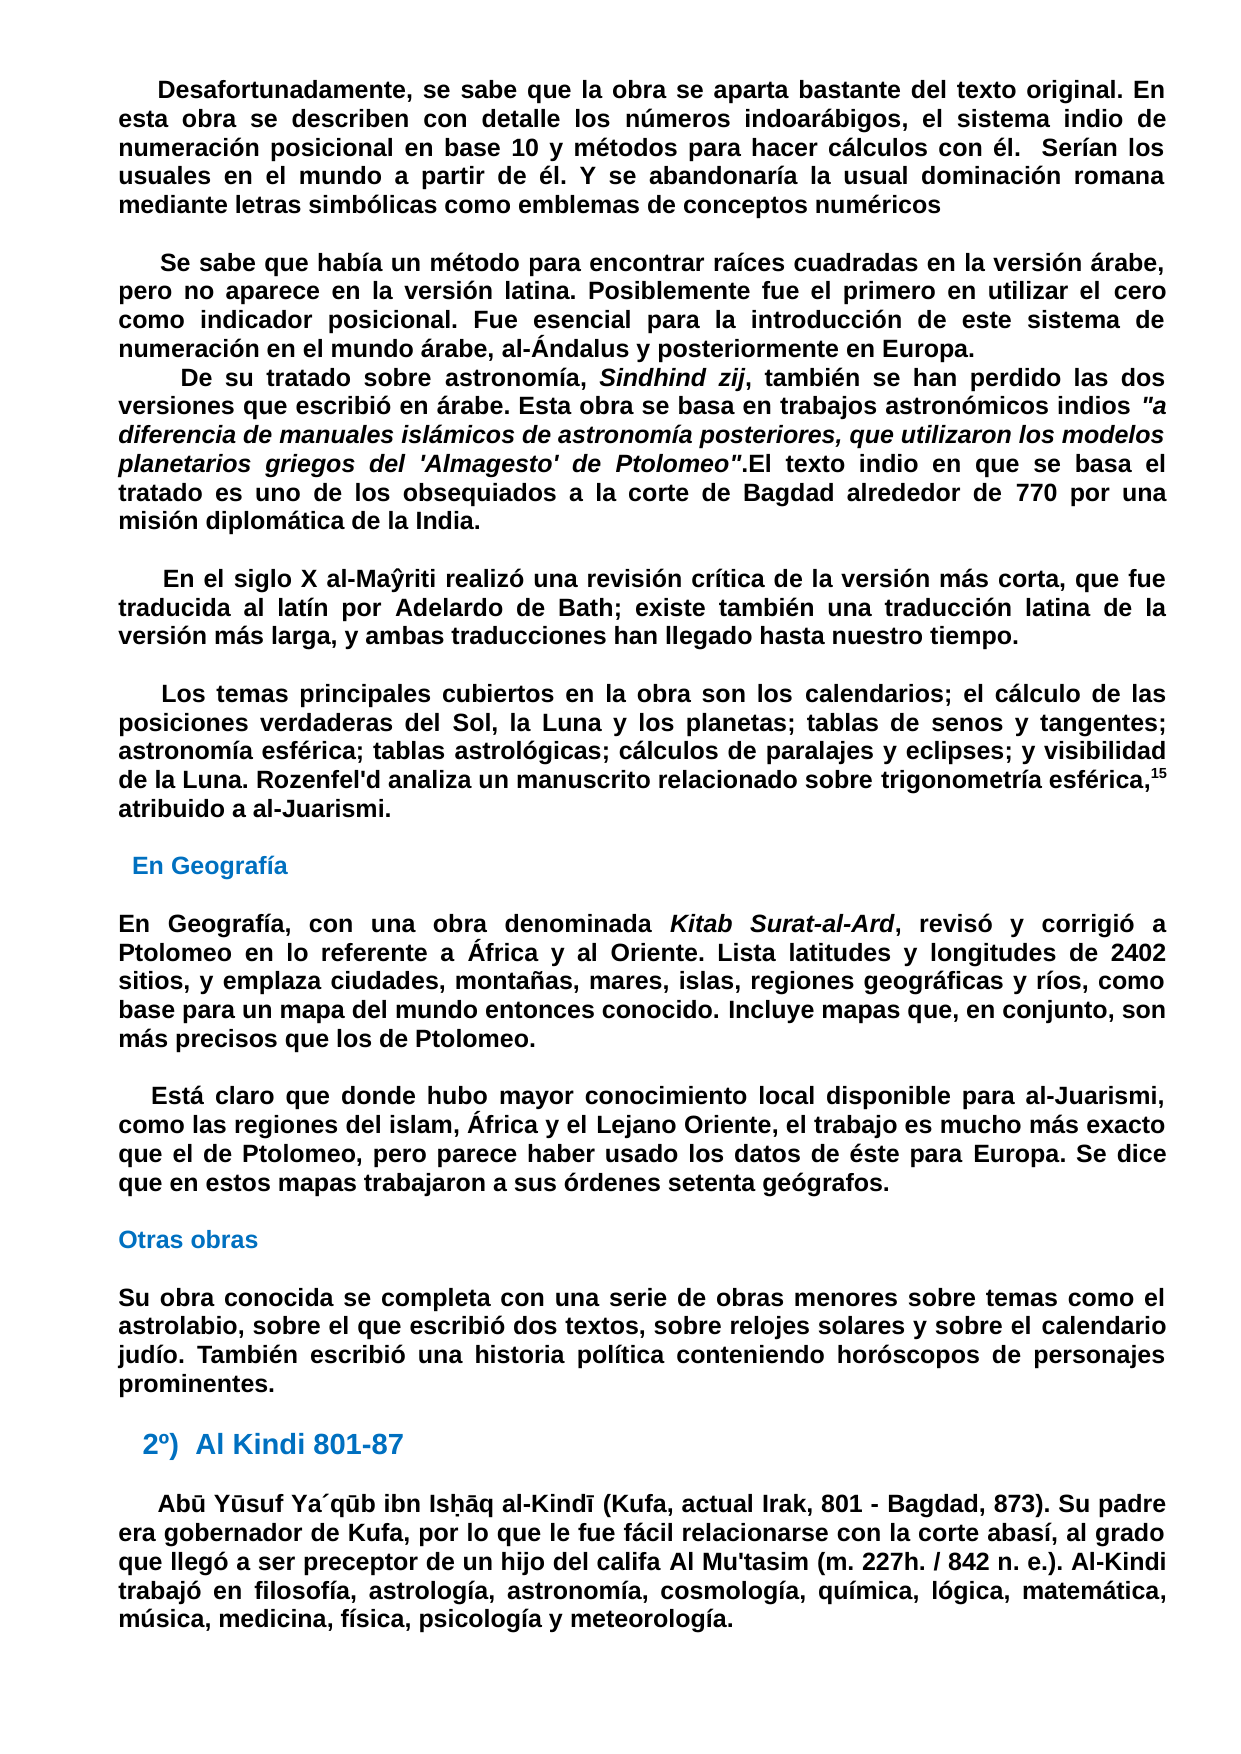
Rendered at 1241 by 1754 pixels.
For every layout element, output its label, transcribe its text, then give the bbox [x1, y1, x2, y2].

text Los temas principales cubiertos en la obra son los calendarios; el cálculo de las posiciones verdaderas del Sol, la Luna y los planetas; tablas de senos y tangentes; astronomía esférica; tablas astrológicas; cálculos de paralajes y eclipses; y visibilidad de la Luna. Rozenfel'd analiza un manuscrito relacionado sobre trigonometría esférica,15 atribuido a al-Juarismi. [118, 679, 1167, 822]
text Abū Yūsuf Ya´qūb ibn Isḥāq al-Kindī (Kufa, actual Irak, 801 - Bagdad, 873). Su padre era gobernador de Kufa, por lo que le fue fácil relacionarse con la corte abasí, al grado que llegó a ser preceptor de un hijo del califa Al Mu'tasim (m. 227h. / 842 n. e.). Al-Kindi trabajó en filosofía, astrología, astronomía, cosmología, química, lógica, matemática, música, medicina, física, psicología y meteorología. [118, 1489, 1167, 1633]
text Desafortunadamente, se sabe que la obra se aparta bastante del texto original. En esta obra se describen con detalle los números indoarábigos, el sistema indio de numeración posicional en base 10 y métodos para hacer cálculos con él. Serían los usuales en el mundo a partir de él. Y se abandonaría la usual dominación romana mediante letras simbólicas como emblemas de conceptos numéricos [118, 75, 1167, 219]
text En el siglo X al-Maŷriti realizó una revisión crítica de la versión más corta, que fue traducida al latín por Adelardo de Bath; existe también una traducción latina de la versión más larga, y ambas traducciones han llegado hasta nuestro tiempo. [118, 564, 1167, 650]
text Se sabe que había un método para encontrar raíces cuadradas en la versión árabe, pero no aparece en la versión latina. Posiblemente fue el primero en utilizar el cero como indicador posicional. Fue esencial para la introducción de este sistema de numeración en el mundo árabe, al-Ándalus y posteriormente en Europa. [118, 247, 1167, 362]
text Está claro que donde hubo mayor conocimiento local disponible para al-Juarismi, como las regiones del islam, África y el Lejano Oriente, el trabajo es mucho más exacto que el de Ptolomeo, pero parece haber usado los datos de éste para Europa. Se dice que en estos mapas trabajaron a sus órdenes setenta geógrafos. [118, 1081, 1167, 1196]
subtitle Su obra conocida se completa con una serie de obras menores sobre temas como el astrolabio, sobre el que escribió dos textos, sobre relojes solares y sobre el calendario judío. También escribió una historia política conteniendo horóscopos de personajes prominentes. [118, 1282, 1167, 1397]
text En Geografía, con una obra denominada Kitab Surat-al-Ard, revisó y corrigió a Ptolomeo en lo referente a África y al Oriente. Lista latitudes y longitudes de 2402 sitios, y emplaza ciudades, montañas, mares, islas, regiones geográficas y ríos, como base para un mapa del mundo entonces conocido. Incluye mapas que, en conjunto, son más precisos que los de Ptolomeo. [118, 909, 1167, 1052]
subtitle Otras obras [118, 1225, 1167, 1254]
text 2º) Al Kindi 801-87 [118, 1427, 1167, 1460]
text De su tratado sobre astronomía, Sindhind zij, también se han perdido las dos versiones que escribió en árabe. Esta obra se basa en trabajos astronómicos indios "a diferencia de manuales islámicos de astronomía posteriores, que utilizaron los modelos planetarios griegos del 'Almagesto' de Ptolomeo".El texto indio en que se basa el tratado es uno de los obsequiados a la corte de Bagdad alrededor de 770 por una misión diplomática de la India. [118, 362, 1167, 535]
subtitle En Geografía [118, 851, 1167, 880]
